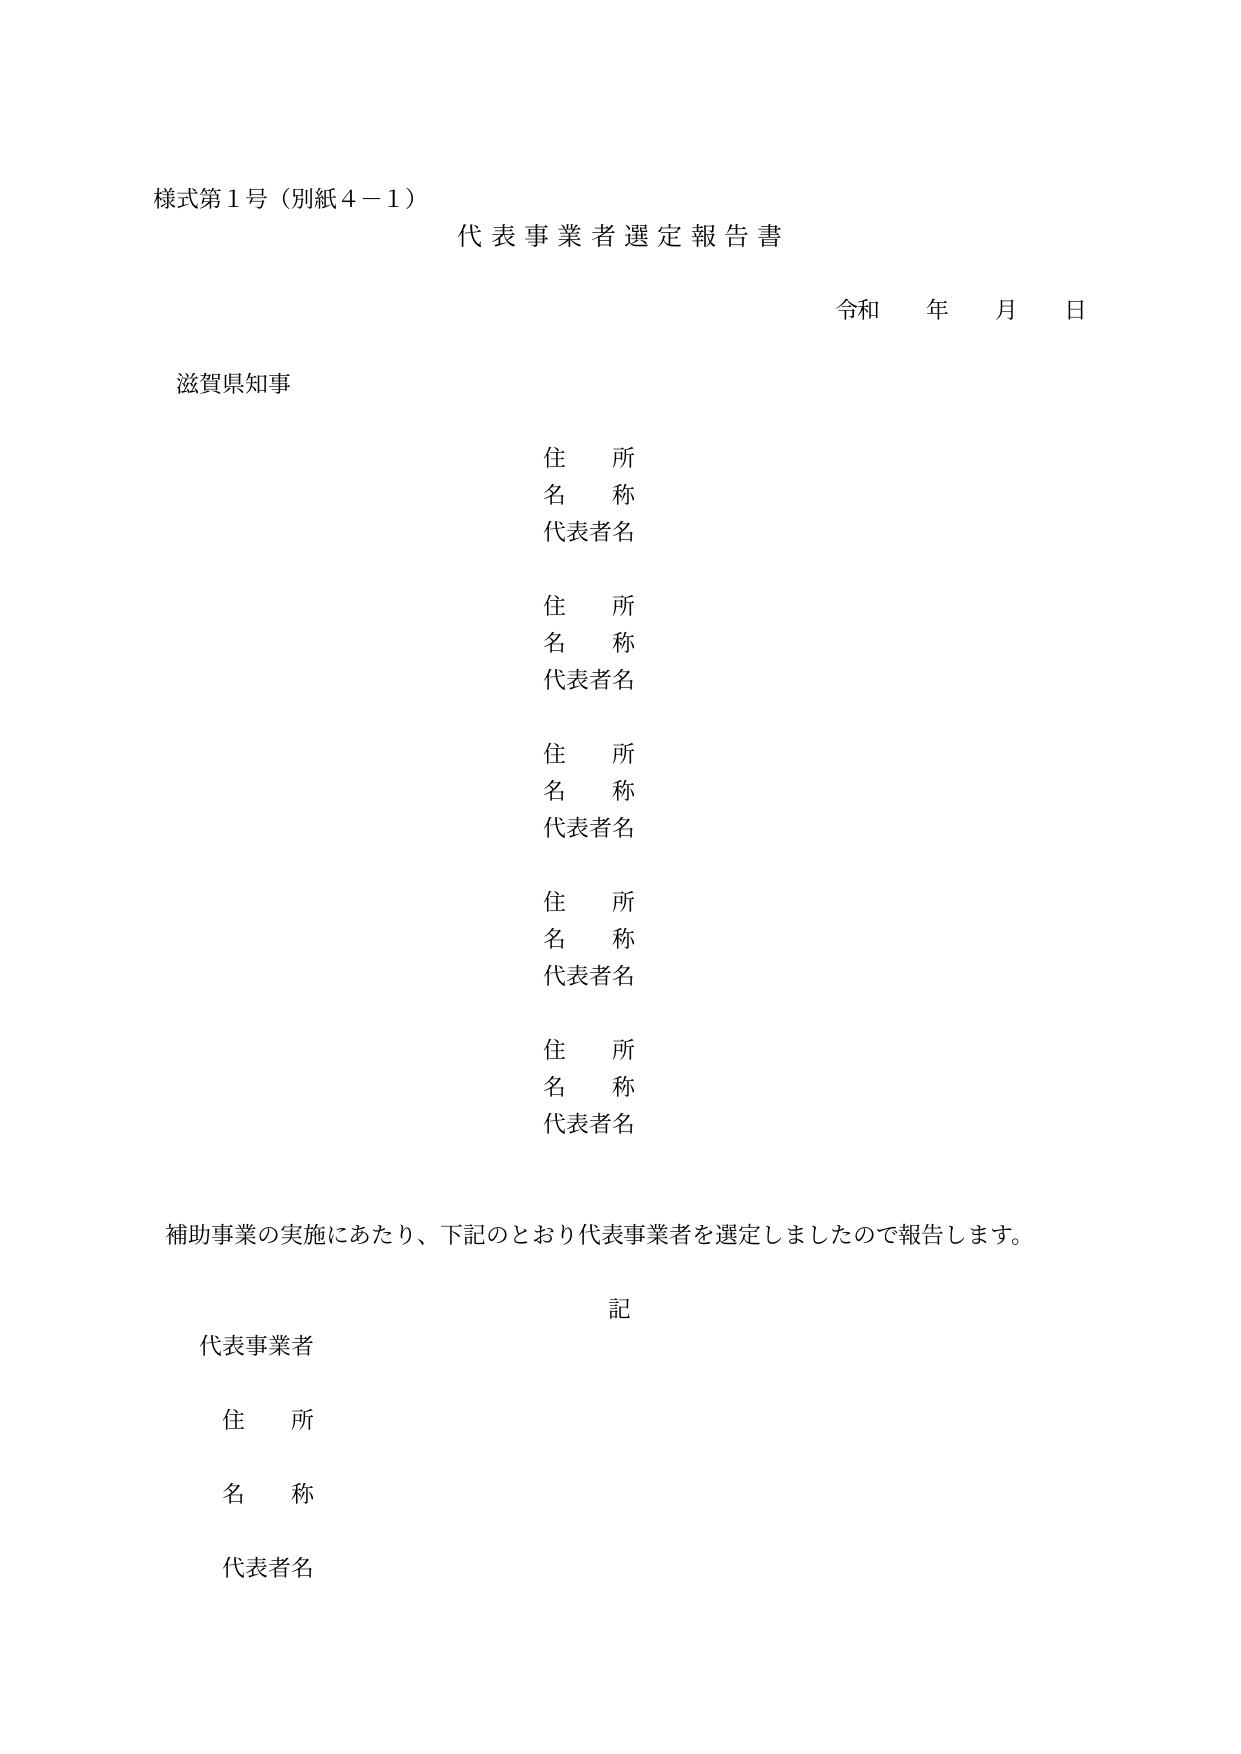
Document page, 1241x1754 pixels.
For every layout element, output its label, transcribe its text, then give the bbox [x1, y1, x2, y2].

text 代表事業者選定報告書 [153, 216, 1087, 253]
text 代表者名 [153, 956, 1087, 993]
text 名 称 [153, 919, 1087, 956]
text 代表者名 [153, 808, 1087, 845]
text 住 所 [153, 438, 1087, 475]
text 補助事業の実施にあたり、下記のとおり代表事業者を選定しましたので報告します。 [153, 1215, 1087, 1252]
text 住 所 [153, 1400, 1087, 1437]
text 住 所 [153, 734, 1087, 771]
text 代表者名 [153, 1548, 1087, 1585]
text 住 所 [153, 1030, 1087, 1067]
text 記 [153, 1289, 1087, 1326]
text 名 称 [153, 475, 1087, 512]
text 住 所 [153, 586, 1087, 623]
text 名 称 [153, 1067, 1087, 1104]
text 令和 年 月 日 [153, 290, 1087, 327]
text 名 称 [153, 771, 1087, 808]
text 名 称 [153, 623, 1087, 660]
text 代表者名 [153, 660, 1087, 697]
text 滋賀県知事 [153, 364, 1087, 401]
text 代表者名 [153, 1104, 1087, 1141]
text 様式第１号（別紙４－１） [153, 179, 1087, 216]
text 住 所 [153, 882, 1087, 919]
text 代表事業者 [153, 1326, 1087, 1363]
text 名 称 [153, 1474, 1087, 1511]
text 代表者名 [153, 512, 1087, 549]
